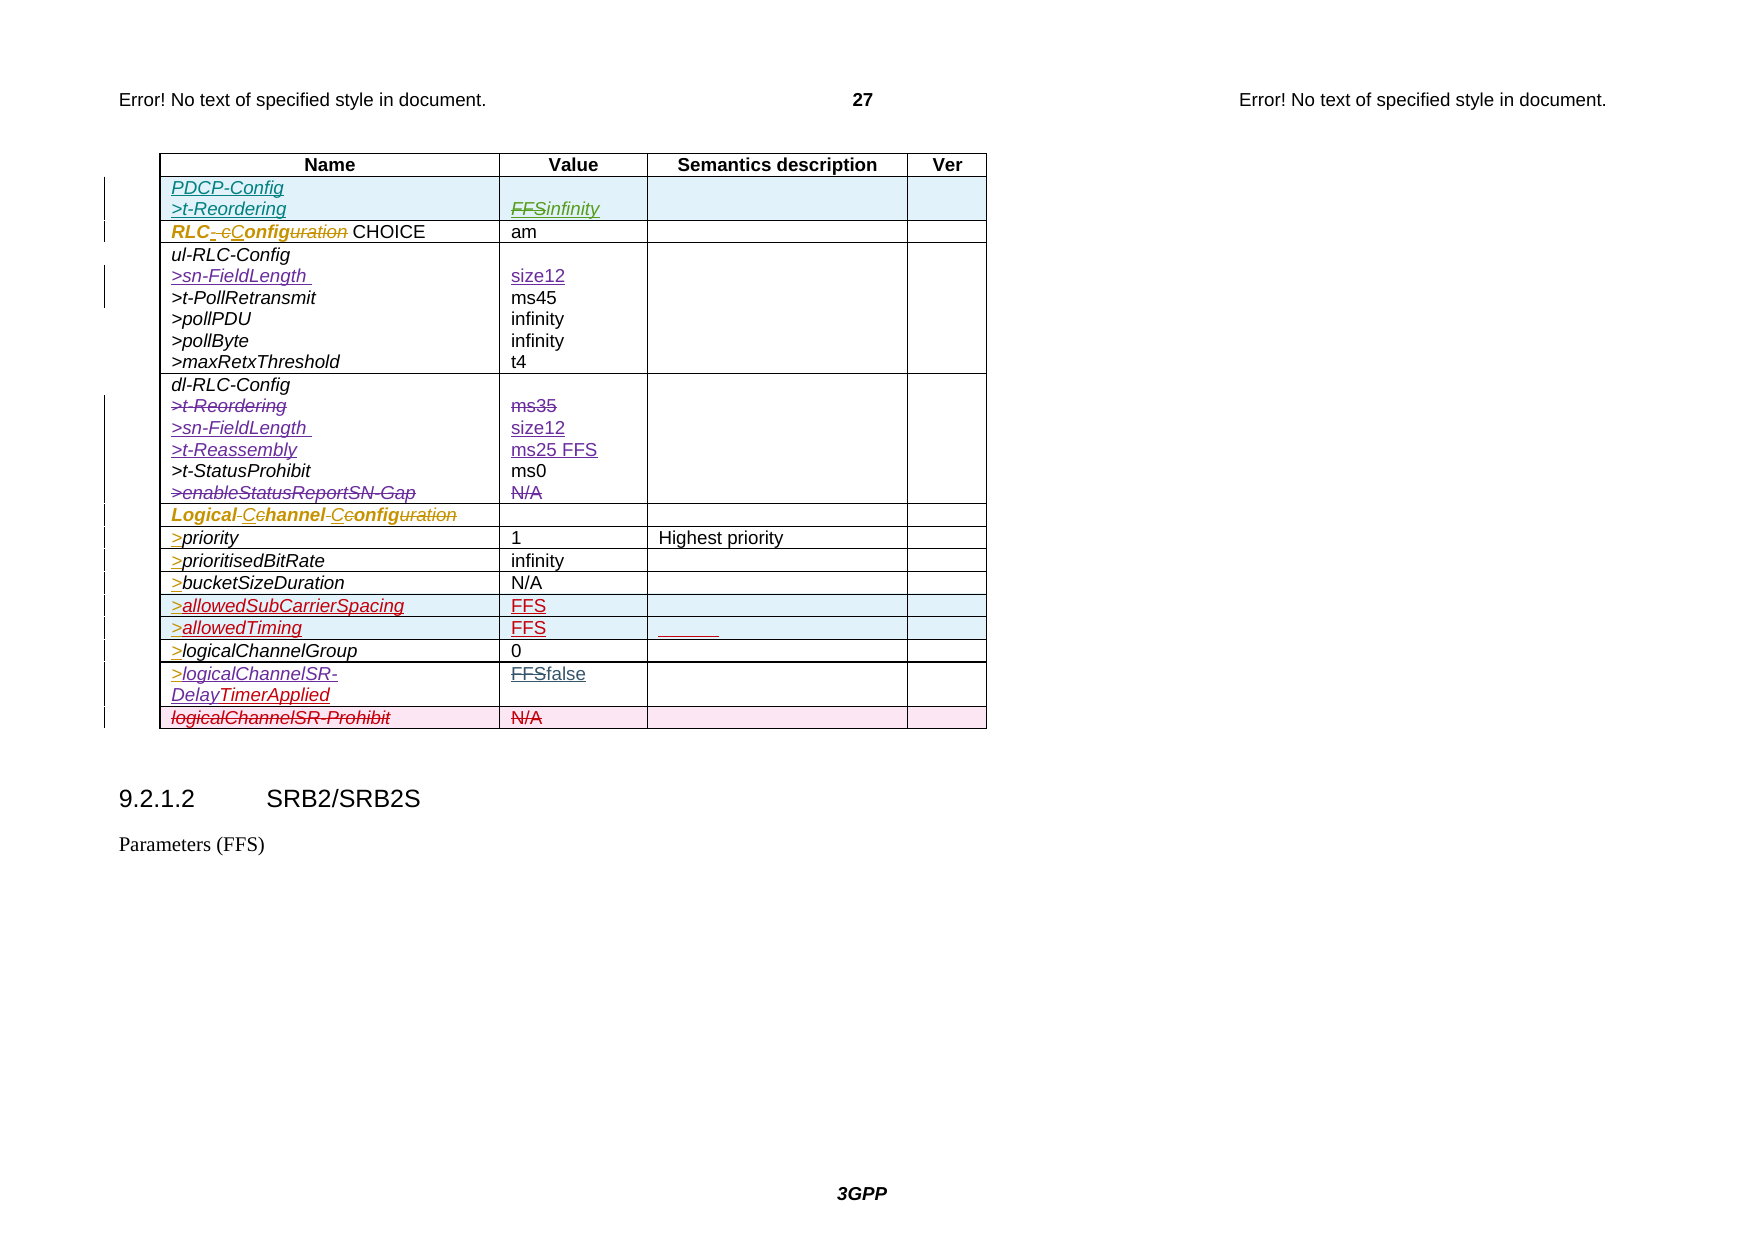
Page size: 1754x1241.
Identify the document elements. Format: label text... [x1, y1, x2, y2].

table_cell [908, 663, 986, 706]
table_cell ul-RLC-Config >t-PollRetransmit >pollPDU >pollByte >maxRetxThreshold [161, 243, 499, 373]
table_cell [648, 504, 907, 526]
table_cell [500, 663, 647, 706]
table_cell Logicalhannelonfig [161, 504, 499, 526]
table_cell Highest priority [648, 527, 907, 548]
table_cell [648, 640, 907, 661]
table_cell [648, 243, 907, 373]
text Parameters (FFS) [118, 832, 1607, 856]
table_cell [908, 243, 986, 373]
table_cell N/A [500, 572, 647, 593]
table_cell [908, 527, 986, 548]
subtitle 9.2.1.2 SRB2/SRB2S [118, 784, 1607, 813]
table_cell [908, 640, 986, 661]
table_cell [161, 663, 499, 706]
table_header Name [161, 154, 499, 176]
table_cell bucketSizeDuration [161, 572, 499, 593]
table_cell ms0 [500, 374, 647, 503]
table_cell [648, 374, 907, 503]
table_cell [648, 572, 907, 593]
table_cell am [500, 221, 647, 242]
table_cell 1 [500, 527, 647, 548]
table_cell [648, 663, 907, 706]
table_cell 0 [500, 640, 647, 661]
table_header Ver [908, 154, 986, 176]
table_cell [908, 504, 986, 526]
table_cell [908, 374, 986, 503]
table_cell prioritisedBitRate [161, 549, 499, 571]
table_cell dl-RLC-Config >t-StatusProhibit [161, 374, 499, 503]
table_cell ms45 infinity infinity t4 [500, 243, 647, 373]
table_cell RLConfig CHOICE [161, 221, 499, 242]
table_cell [500, 504, 647, 526]
table_cell [908, 572, 986, 593]
table_cell [908, 221, 986, 242]
table_cell [648, 221, 907, 242]
table_header Value [500, 154, 647, 176]
table_cell [648, 549, 907, 571]
table_cell priority [161, 527, 499, 548]
table_cell infinity [500, 549, 647, 571]
table_header Semantics description [648, 154, 907, 176]
table_cell [908, 549, 986, 571]
table_cell logicalChannelGroup [161, 640, 499, 661]
